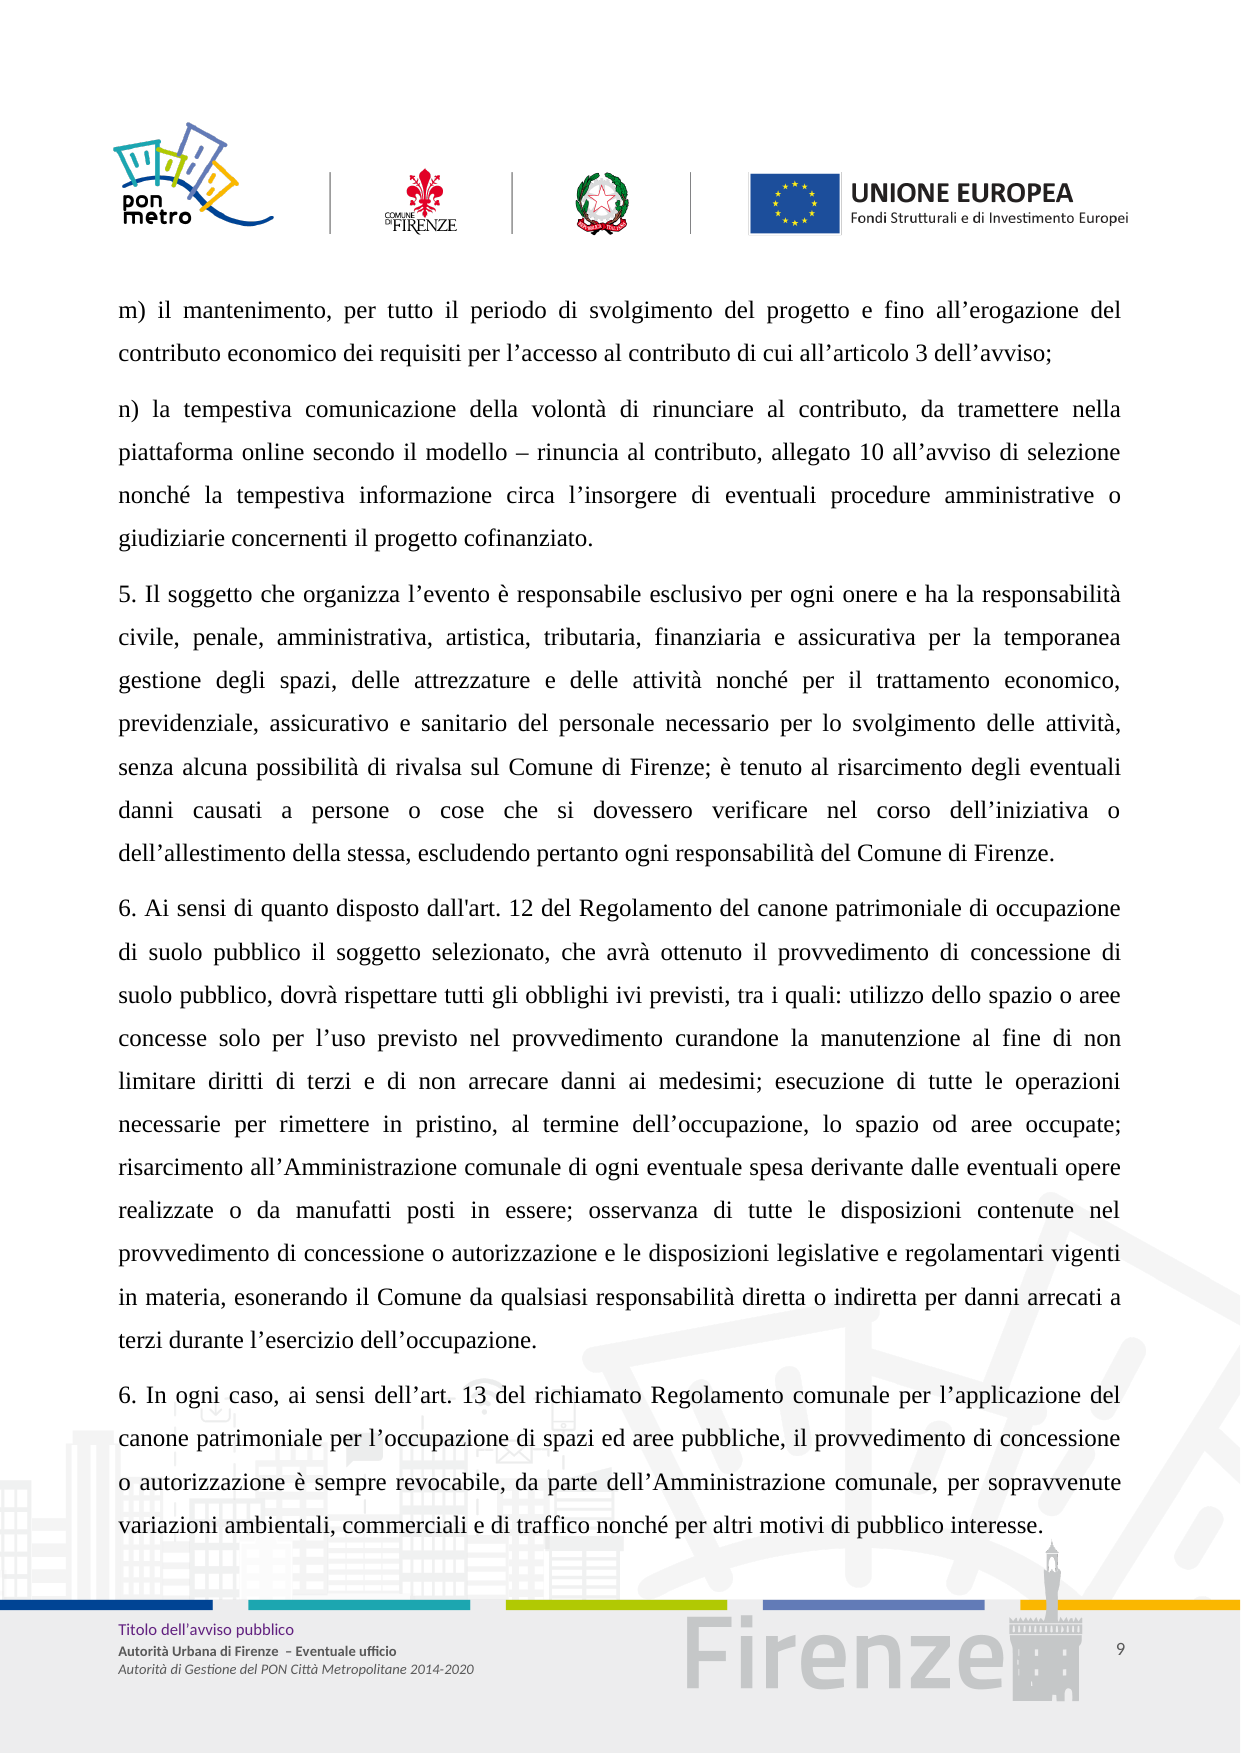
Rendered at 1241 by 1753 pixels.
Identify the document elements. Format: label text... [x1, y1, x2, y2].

text n) la tempestiva comunicazione della volontà di rinunciare al contributo, da tramettere nella piattaforma online secondo il modello – rinuncia al contributo, allegato 10 all’avviso di selezione nonché la tempestiva informazione circa l’insorgere di eventuali procedure amministrative o giudiziarie concernenti il progetto cofinanziato. [118, 394, 1122, 552]
picture [0, 1175, 1241, 1753]
picture [0, 73, 1241, 280]
text 5. Il soggetto che organizza l’evento è responsabile esclusivo per ogni onere e ha la responsabilità civile, penale, amministrativa, artistica, tributaria, finanziaria e assicurativa per la temporanea gestione degli spazi, delle attrezzature e delle attività nonché per il trattamento economico, previdenziale, assicurativo e sanitario del personale necessario per lo svolgimento delle attività, senza alcuna possibilità di rivalsa sul Comune di Firenze; è tenuto al risarcimento degli eventuali danni causati a persone o cose che si dovessero verificare nel corso dell’iniziativa o dell’allestimento della stessa, escludendo pertanto ogni responsabilità del Comune di Firenze. [118, 579, 1122, 867]
text 6. In ogni caso, ai sensi dell’art. 13 del richiamato Regolamento comunale per l’applicazione del canone patrimoniale per l’occupazione di spazi ed aree pubbliche, il provvedimento di concessione o autorizzazione è sempre revocabile, da parte dell’Amministrazione comunale, per sopravvenute variazioni ambientali, commerciali e di traffico nonché per altri motivi di pubblico interesse. [118, 1380, 1122, 1538]
text m) il mantenimento, per tutto il periodo di svolgimento del progetto e fino all’erogazione del contributo economico dei requisiti per l’accesso al contributo di cui all’articolo 3 dell’avviso; [118, 295, 1122, 367]
text 6. Ai sensi di quanto disposto dall'art. 12 del Regolamento del canone patrimoniale di occupazione di suolo pubblico il soggetto selezionato, che avrà ottenuto il provvedimento di concessione di suolo pubblico, dovrà rispettare tutti gli obblighi ivi previsti, tra i quali: utilizzo dello spazio o aree concesse solo per l’uso previsto nel provvedimento curandone la manutenzione al fine di non limitare diritti di terzi e di non arrecare danni ai medesimi; esecuzione di tutte le operazioni necessarie per rimettere in pristino, al termine dell’occupazione, lo spazio od aree occupate; risarcimento all’Amministrazione comunale di ogni eventuale spesa derivante dalle eventuali opere realizzate o da manufatti posti in essere; osservanza di tutte le disposizioni contenute nel provvedimento di concessione o autorizzazione e le disposizioni legislative e regolamentari vigenti in materia, esonerando il Comune da qualsiasi responsabilità diretta o indiretta per danni arrecati a terzi durante l’esercizio dell’occupazione. [118, 893, 1122, 1353]
